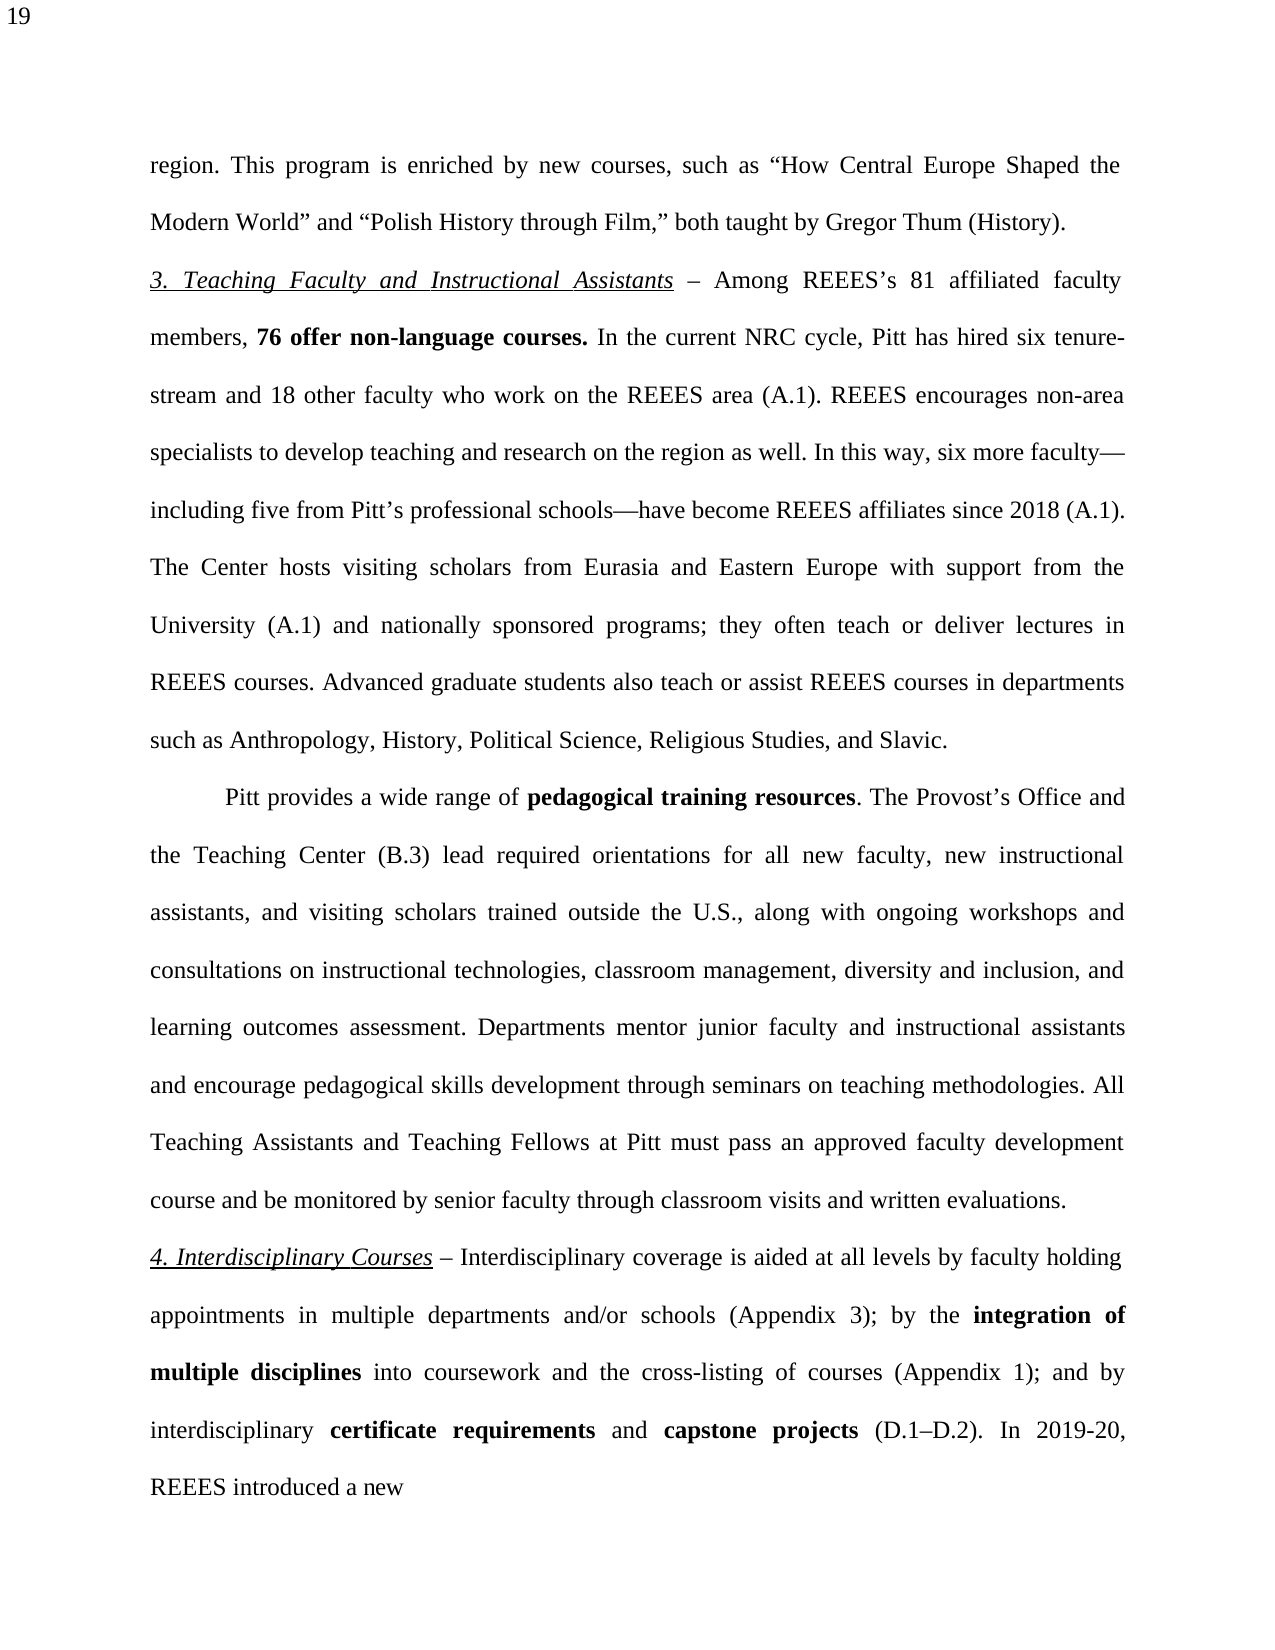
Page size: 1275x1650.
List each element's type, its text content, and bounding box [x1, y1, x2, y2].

list Teaching Faculty and Instructional Assistants – Among REEES’s 81 affiliated faculty [150, 265, 1137, 294]
list Interdisciplinary Courses – Interdisciplinary coverage is aided at all levels by faculty holding [150, 1242, 1137, 1271]
text Pitt provides a wide range of pedagogical training resources. The Provost’s Office and the Teaching Center (B.3) lead required orientations for all new faculty, new instructional assistants, and visiting scholars trained outside the U.S., along with ongoing workshops and consultations on instructional technologies, classroom management, diversity and inclusion, and learning outcomes assessment. Departments mentor junior faculty and instructional assistants and encourage pedagogical skills development through seminars on teaching methodologies. All Teaching Assistants and Teaching Fellows at Pitt must pass an approved faculty development course and be monitored by senior faculty through classroom visits and written evaluations. [150, 782, 1126, 1214]
text appointments in multiple departments and/or schools (Appendix 3); by the integration of multiple disciplines into coursework and the cross-listing of courses (Appendix 1); and by interdisciplinary certificate requirements and capstone projects (D.1–D.2). In 2019-20, REEES introduced a new [150, 1300, 1126, 1501]
text region. This program is enriched by new courses, such as “How Central Europe Shaped the Modern World” and “Polish History through Film,” both taught by Gregor Thum (History). [150, 150, 1128, 236]
text members, 76 offer non-language courses. In the current NRC cycle, Pitt has hired six tenure- stream and 18 other faculty who work on the REEES area (A.1). REEES encourages non-area specialists to develop teaching and research on the region as well. In this way, six more faculty— including five from Pitt’s professional schools—have become REEES affiliates since 2018 (A.1). The Center hosts visiting scholars from Eurasia and Eastern Europe with support from the University (A.1) and nationally sponsored programs; they often teach or deliver lectures in REEES courses. Advanced graduate students also teach or assist REEES courses in departments such as Anthropology, History, Political Science, Religious Studies, and Slavic. [150, 322, 1126, 754]
